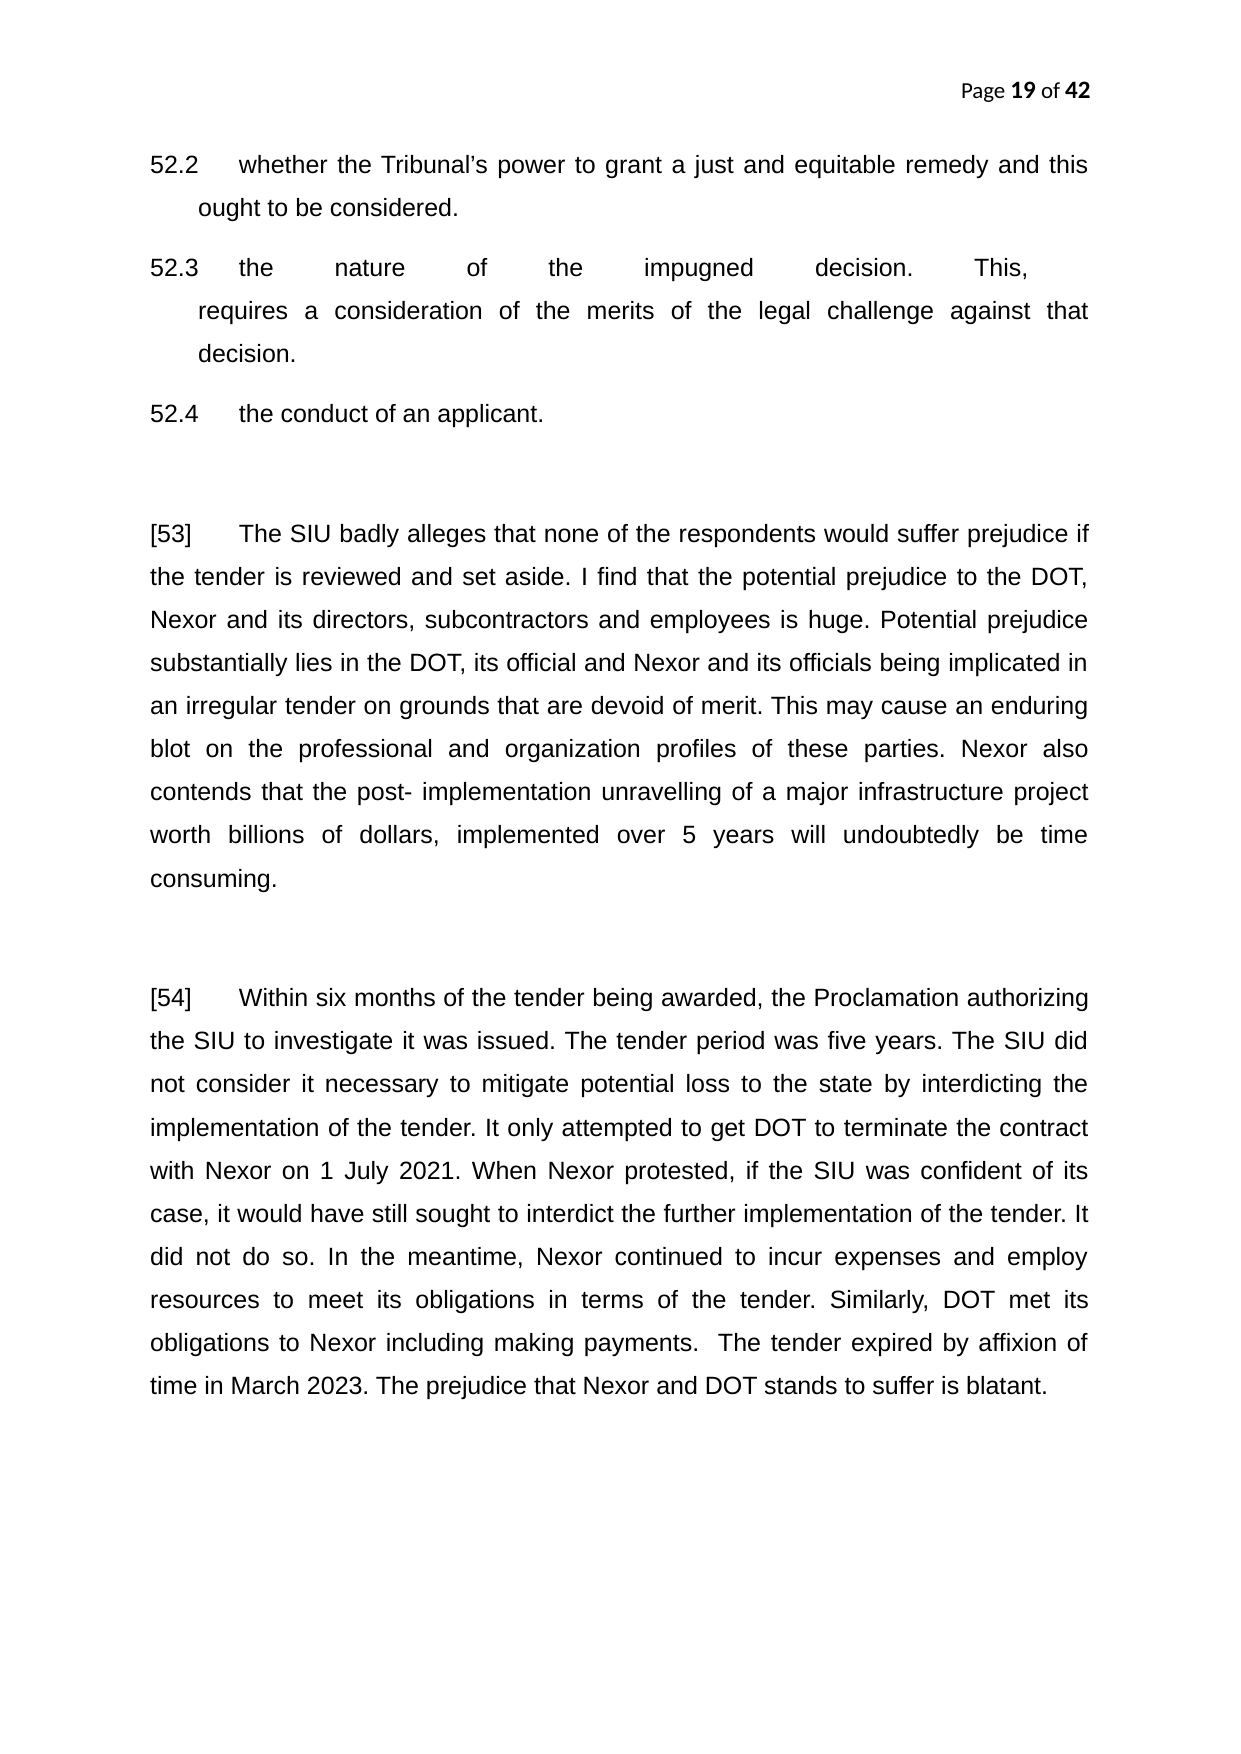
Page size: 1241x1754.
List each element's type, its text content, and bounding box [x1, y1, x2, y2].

text [54] Within six months of the tender being awarded, the Proclamation authorizing the SIU to investigate it was issued. The tender period was five years. The SIU did not consider it necessary to mitigate potential loss to the state by interdicting the implementation of the tender. It only attempted to get DOT to terminate the contract with Nexor on 1 July 2021. When Nexor protested, if the SIU was confident of its case, it would have still sought to interdict the further implementation of the tender. It did not do so. In the meantime, Nexor continued to incur expenses and employ resources to meet its obligations in terms of the tender. Similarly, DOT met its obligations to Nexor including making payments. The tender expired by affixion of time in March 2023. The prejudice that Nexor and DOT stands to suffer is blatant. [150, 983, 1090, 1400]
text 52.4 the conduct of an applicant. [150, 399, 1090, 428]
text 52.2 whether the Tribunal’s power to grant a just and equitable remedy and this ought to be considered. [150, 150, 1090, 222]
text [53] The SIU badly alleges that none of the respondents would suffer prejudice if the tender is reviewed and set aside. I find that the potential prejudice to the DOT, Nexor and its directors, subcontractors and employees is huge. Potential prejudice substantially lies in the DOT, its official and Nexor and its officials being implicated in an irregular tender on grounds that are devoid of merit. This may cause an enduring blot on the professional and organization profiles of these parties. Nexor also contends that the post- implementation unravelling of a major infrastructure project worth billions of dollars, implemented over 5 years will undoubtedly be time consuming. [150, 518, 1090, 892]
text 52.3 the nature of the impugned decision. This, requires a consideration of the merits of the legal challenge against that decision. [150, 253, 1090, 368]
